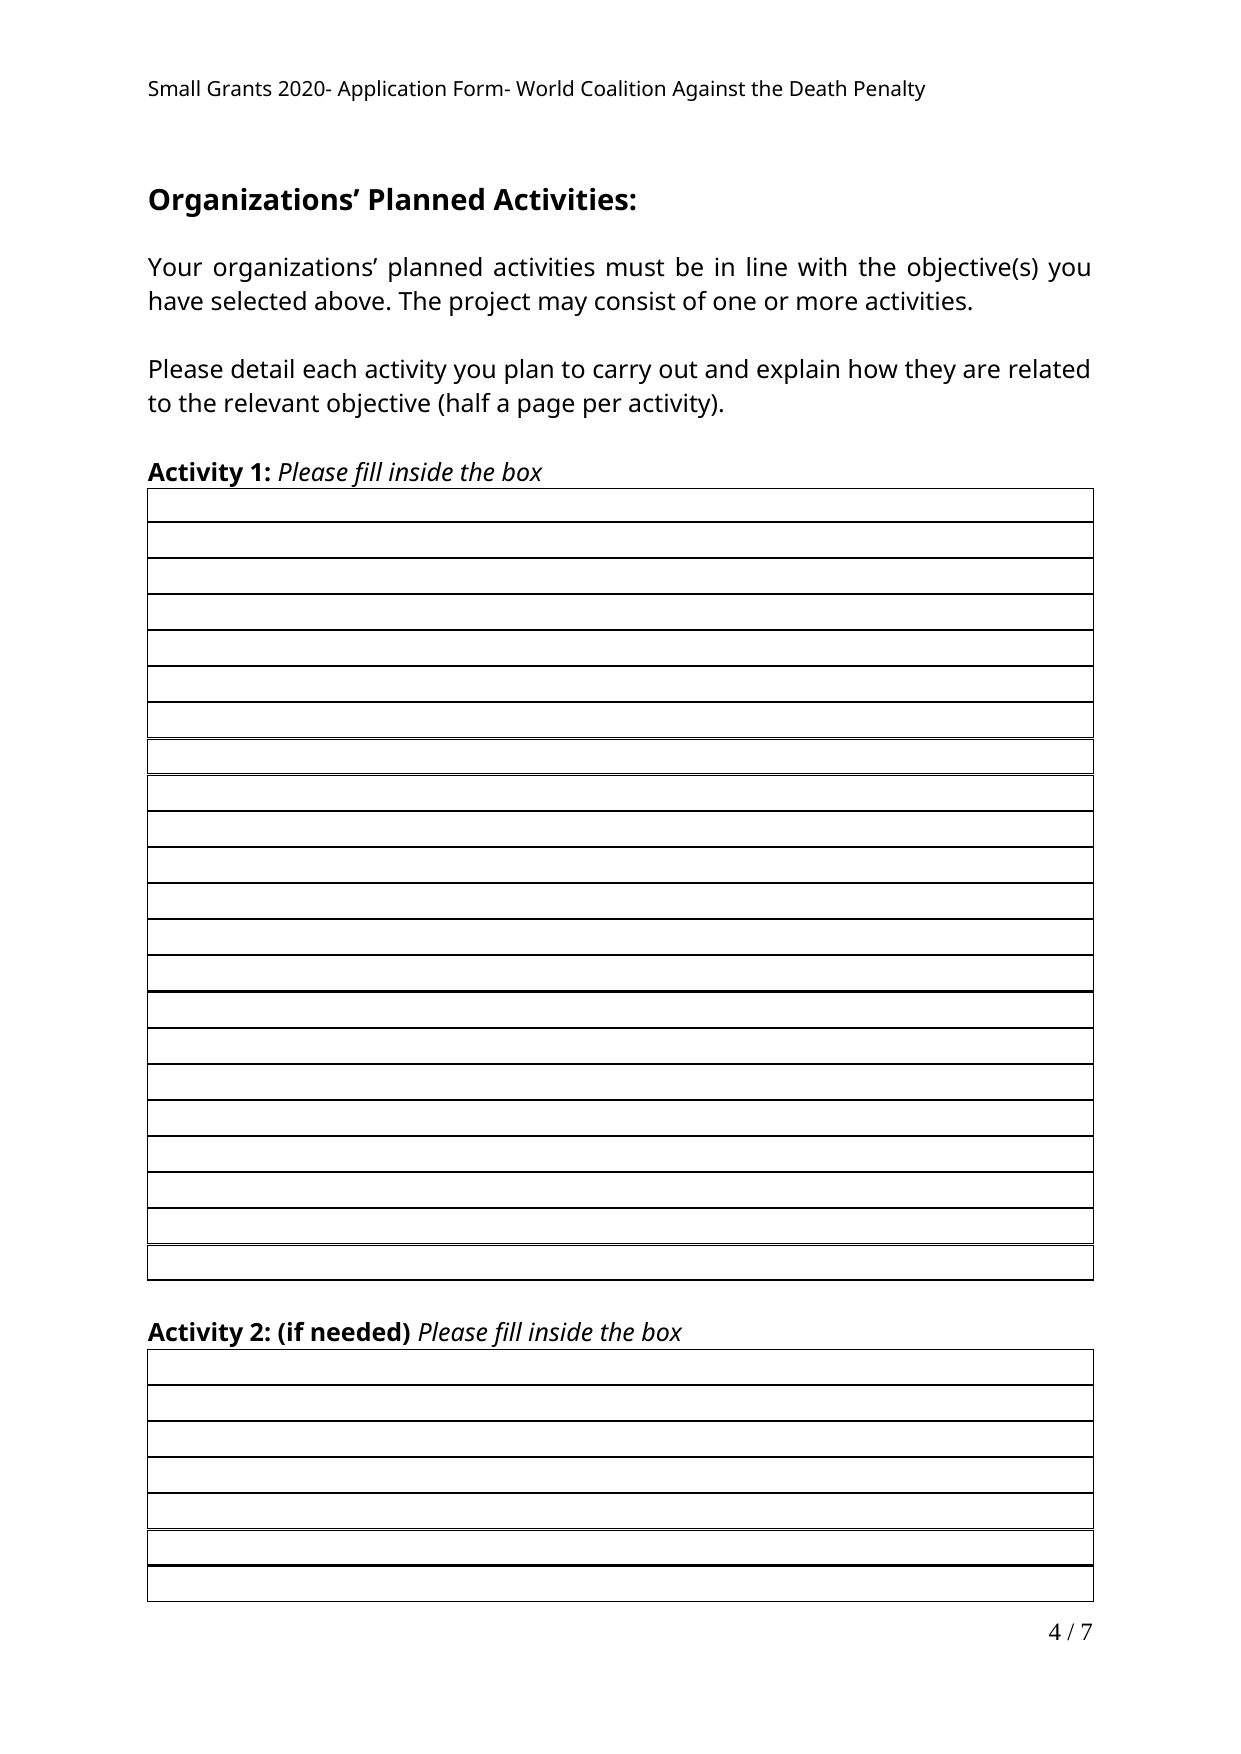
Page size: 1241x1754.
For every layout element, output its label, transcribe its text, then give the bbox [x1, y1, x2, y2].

text Organizations’ Planned Activities: [148, 179, 1093, 218]
text Please detail each activity you plan to carry out and explain how they are related to the relevant objective (half a page per activity). [148, 352, 1093, 420]
text Your organizations’ planned activities must be in line with the objective(s) you have selected above. The project may consist of one or more activities. [148, 250, 1093, 318]
text Activity 2: (if needed) Please fill inside the box [148, 1315, 1093, 1349]
text Activity 1: Please fill inside the box [148, 454, 1093, 488]
